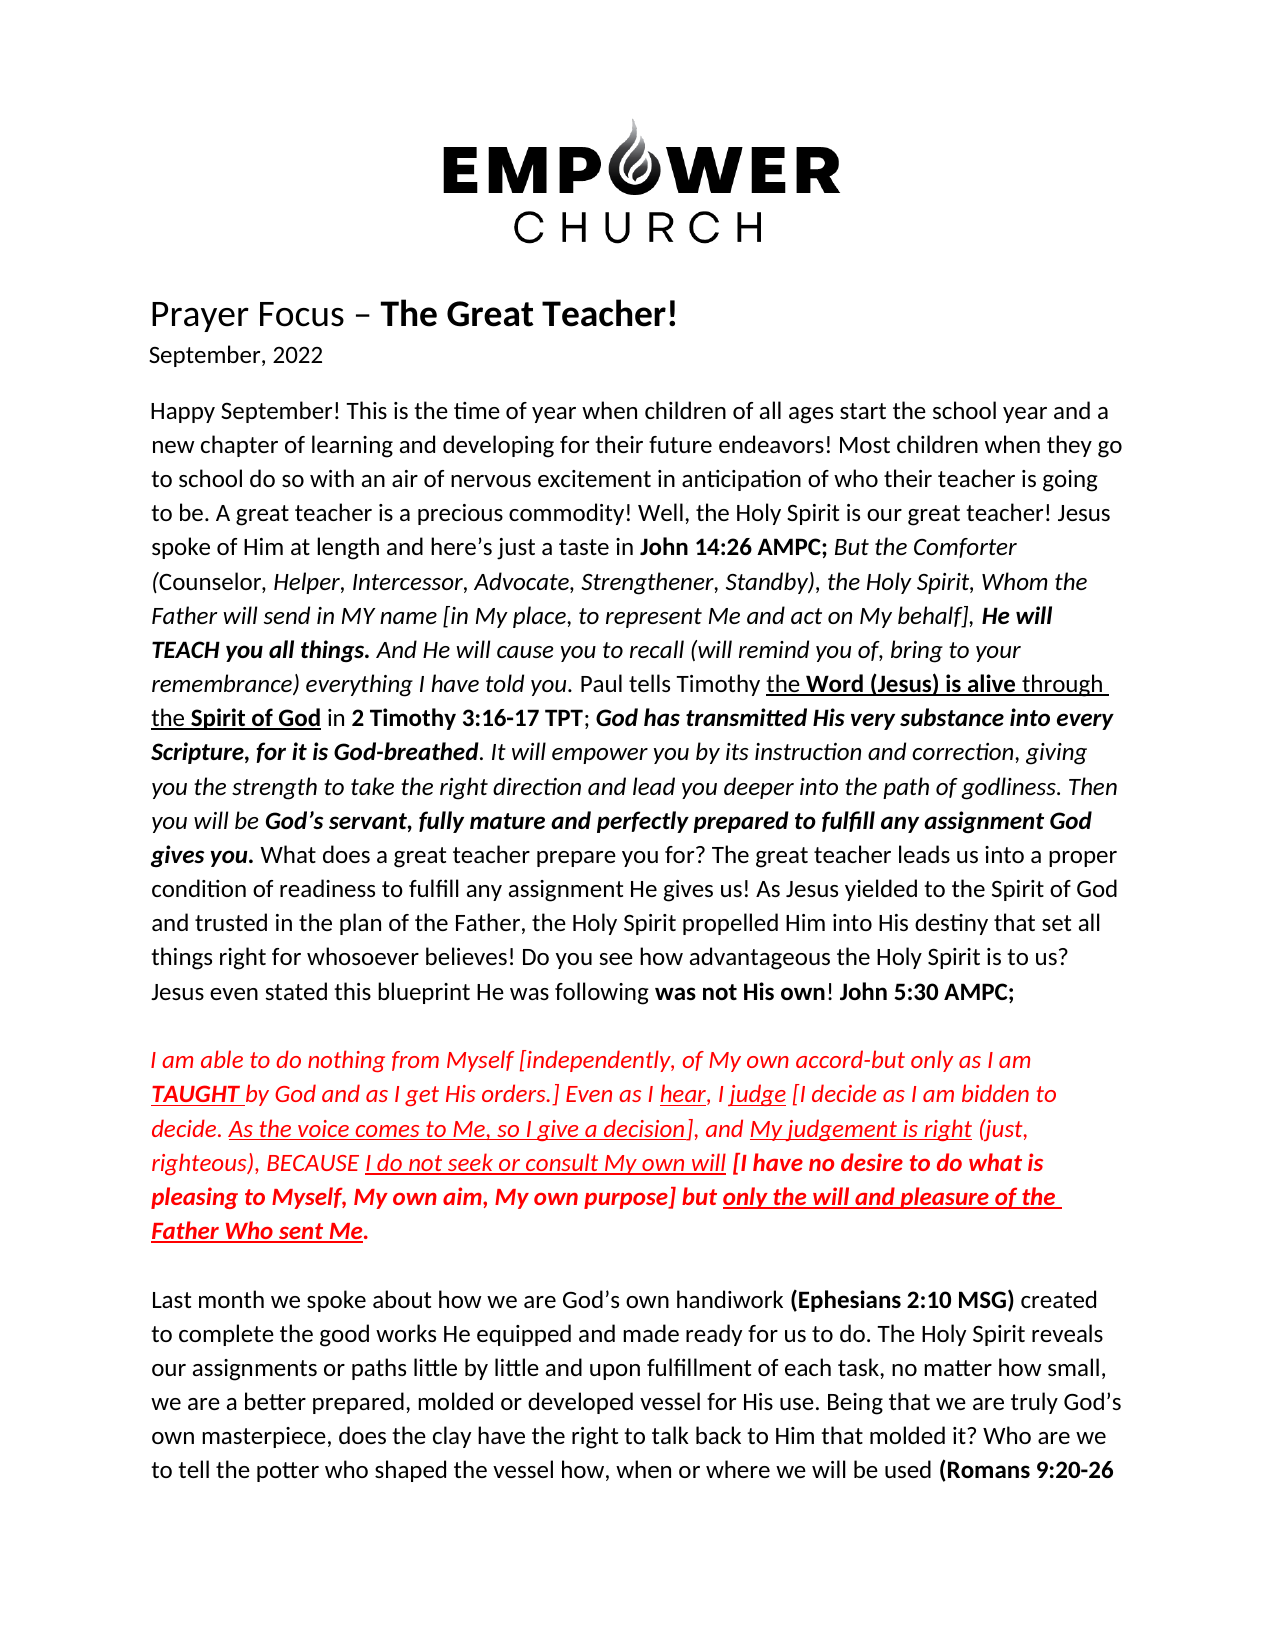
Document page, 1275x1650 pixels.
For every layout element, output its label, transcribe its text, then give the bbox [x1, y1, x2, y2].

text Happy September! This is the time of year when children of all ages start the school year and a new chapter of learning and developing for their future endeavors! Most children when they go to school do so with an air of nervous excitement in anticipation of who their teacher is going to be. A great teacher is a precious commodity! Well, the Holy Spirit is our great teacher! Jesus spoke of Him at length and here’s just a taste in John 14:26 AMPC; But the Comforter (Counselor, Helper, Intercessor, Advocate, Strengthener, Standby), the Holy Spirit, Whom the Father will send in MY name [in My place, to represent Me and act on My behalf], He will TEACH you all things. And He will cause you to recall (will remind you of, bring to your remembrance) everything I have told you. Paul tells Timothy the Word (Jesus) is alive through the Spirit of God in 2 Timothy 3:16-17 TPT; God has transmitted His very substance into every Scripture, for it is God-breathed. It will empower you by its instruction and correction, giving you the strength to take the right direction and lead you deeper into the path of godliness. Then you will be God’s servant, fully mature and perfectly prepared to fulfill any assignment God gives you. What does a great teacher prepare you for? The great teacher leads us into a proper condition of readiness to fulfill any assignment He gives us! As Jesus yielded to the Spirit of God and trusted in the plan of the Father, the Holy Spirit propelled Him into His destiny that set all things right for whosoever believes! Do you see how advantageous the Holy Spirit is to us? Jesus even stated this blueprint He was following was not His own! John 5:30 AMPC; [150, 395, 1124, 1006]
text September, 2022 [148, 339, 1124, 369]
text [150, 1250, 1124, 1485]
picture [440, 114, 844, 247]
text Prayer Focus – The Great Teacher! [150, 289, 1124, 335]
text I am able to do nothing from Myself [independently, of My own accord-but only as I am TAUGHT by God and as I get His orders.] Even as I hear, I judge [I decide as I am bidden to decide. As the voice comes to Me, so I give a decision], and My judgement is right (just, righteous), BECAUSE I do not seek or consult My own will [I have no desire to do what is pleasing to Myself, My own aim, My own purpose] but only the will and pleasure of the Father Who sent Me. [150, 1044, 1124, 1246]
